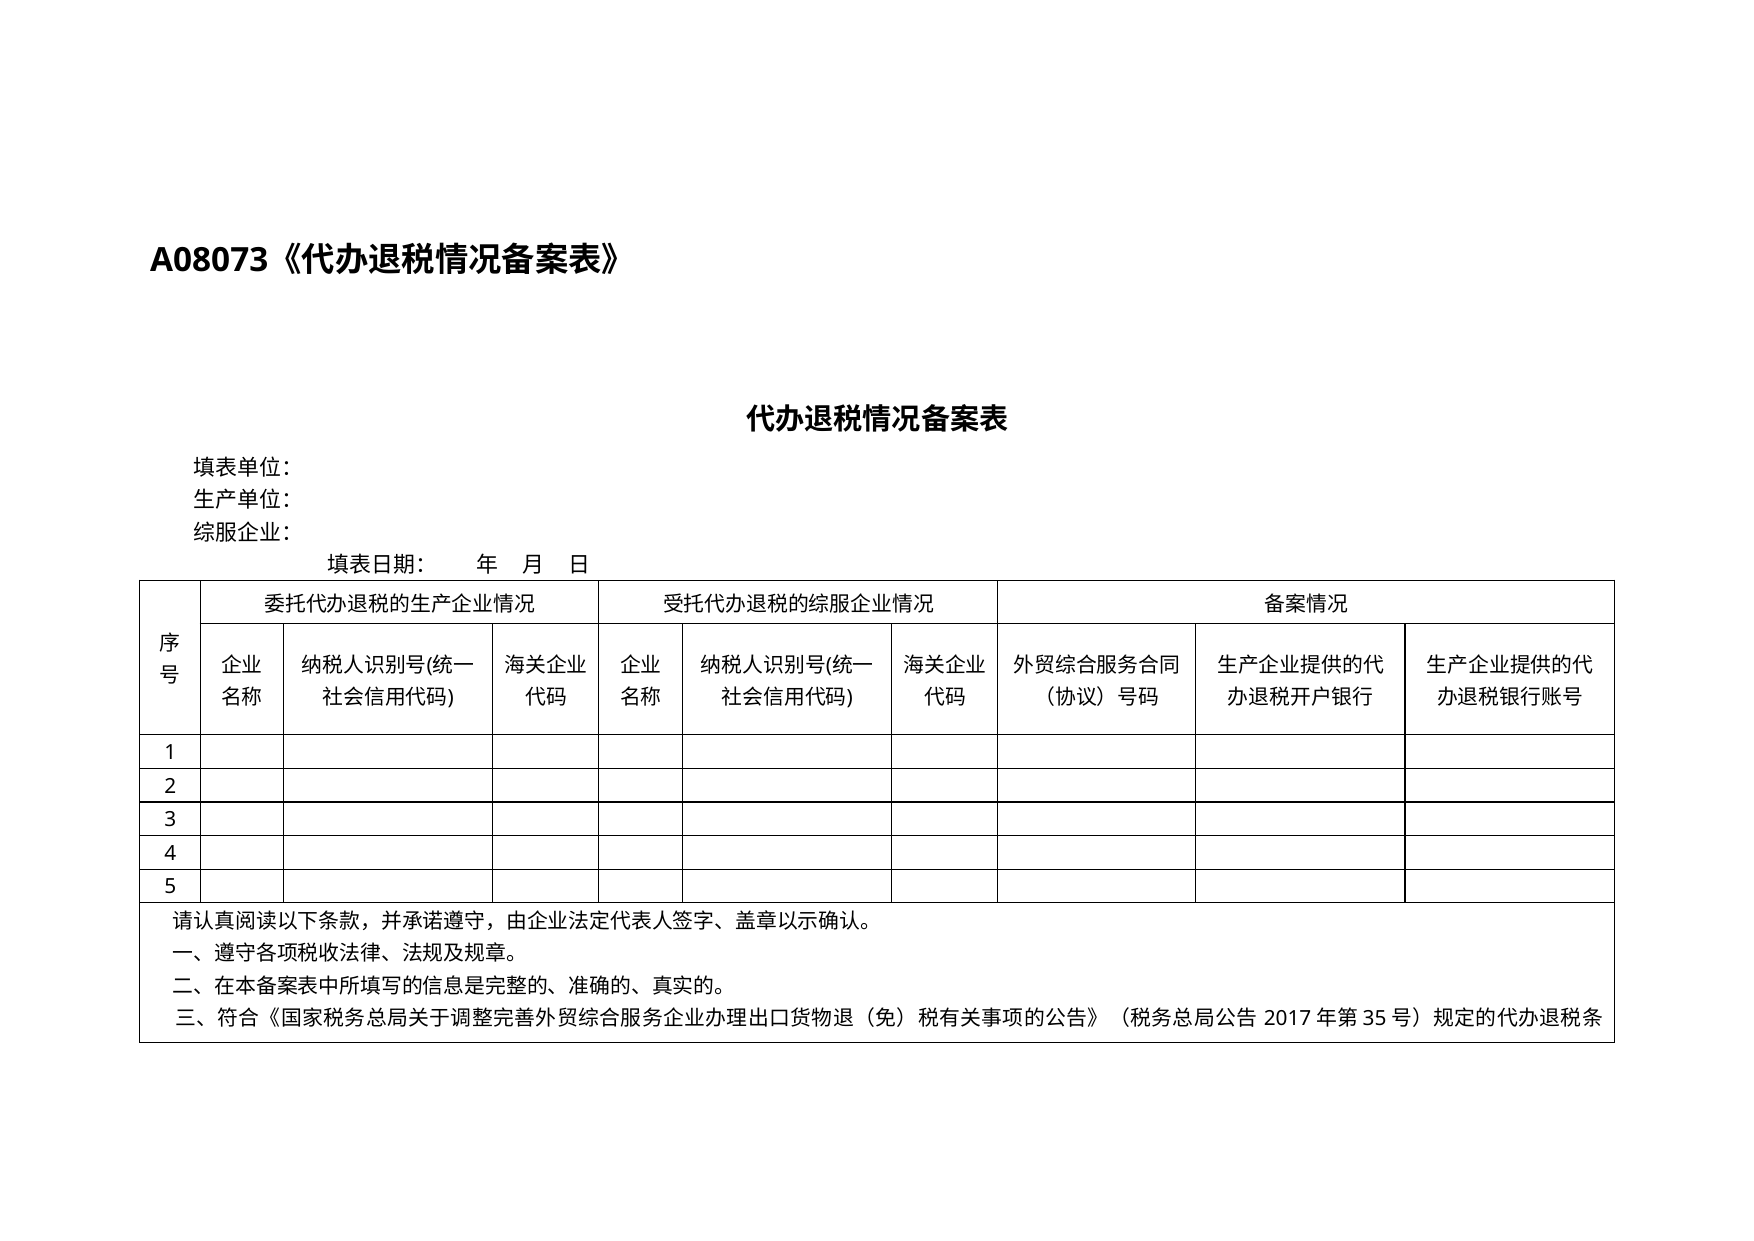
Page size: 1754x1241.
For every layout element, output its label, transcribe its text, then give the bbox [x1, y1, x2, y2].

table_cell 海关企业代码 [892, 624, 997, 734]
table_cell [683, 870, 891, 902]
table_cell 生产企业提供的代办退税开户银行 [1196, 624, 1404, 734]
table_cell [493, 836, 598, 868]
table_cell 纳税人识别号(统一社会信用代码) [683, 624, 891, 734]
table_cell [892, 803, 997, 835]
table_cell [1406, 769, 1614, 801]
table_cell [1196, 803, 1404, 835]
text 填表单位： [150, 449, 1604, 482]
table_header 序号 [140, 581, 200, 734]
table_cell [284, 735, 492, 768]
table_cell [1406, 836, 1614, 868]
table_cell [998, 870, 1195, 902]
text 综服企业： [150, 514, 1604, 547]
table_cell [1406, 803, 1614, 835]
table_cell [140, 903, 1614, 1042]
table_cell [998, 735, 1195, 768]
text 代办退税情况备案表 [150, 384, 1604, 449]
table_cell [201, 769, 283, 801]
table_cell [683, 735, 891, 768]
table_cell 5 [140, 870, 200, 902]
table_cell 1 [140, 735, 200, 768]
table_cell [892, 769, 997, 801]
text 填表日期： 年 月 日 [150, 547, 1604, 579]
table_cell 企业名称 [599, 624, 682, 734]
table_cell [1196, 735, 1404, 768]
table_cell [683, 836, 891, 868]
table_cell [201, 836, 283, 868]
table_cell [998, 769, 1195, 801]
table_cell [284, 836, 492, 868]
text A08073《代办退税情况备案表》 [150, 225, 1604, 290]
table_cell [599, 769, 682, 801]
table_cell [1196, 870, 1404, 902]
table_cell [998, 836, 1195, 868]
table_cell [998, 803, 1195, 835]
table_cell [599, 803, 682, 835]
table_cell 生产企业提供的代办退税银行账号 [1406, 624, 1614, 734]
table_cell 企业名称 [201, 624, 283, 734]
table_cell [1406, 870, 1614, 902]
table_cell [683, 769, 891, 801]
table_cell [201, 870, 283, 902]
table_cell 2 [140, 769, 200, 801]
table_cell [201, 735, 283, 768]
table_cell 外贸综合服务合同（协议）号码 [998, 624, 1195, 734]
table_cell [599, 735, 682, 768]
table_cell [599, 836, 682, 868]
table_cell [284, 803, 492, 835]
table_header 受托代办退税的综服企业情况 [599, 581, 997, 623]
table_cell [493, 803, 598, 835]
table_cell [1406, 735, 1614, 768]
table_cell [892, 836, 997, 868]
table_cell [892, 735, 997, 768]
table_cell [201, 803, 283, 835]
table_cell [1196, 836, 1404, 868]
table_cell [493, 870, 598, 902]
table_cell [1196, 769, 1404, 801]
table_cell [683, 803, 891, 835]
table_header 委托代办退税的生产企业情况 [201, 581, 598, 623]
table_cell 纳税人识别号(统一社会信用代码) [284, 624, 492, 734]
table_cell 4 [140, 836, 200, 868]
table_cell [493, 769, 598, 801]
table_cell [599, 870, 682, 902]
table_cell [892, 870, 997, 902]
table_cell 3 [140, 803, 200, 835]
table_cell [284, 769, 492, 801]
table_cell 海关企业代码 [493, 624, 598, 734]
text 生产单位： [150, 482, 1604, 514]
table_cell [493, 735, 598, 768]
table_cell [284, 870, 492, 902]
table_header 备案情况 [998, 581, 1614, 623]
